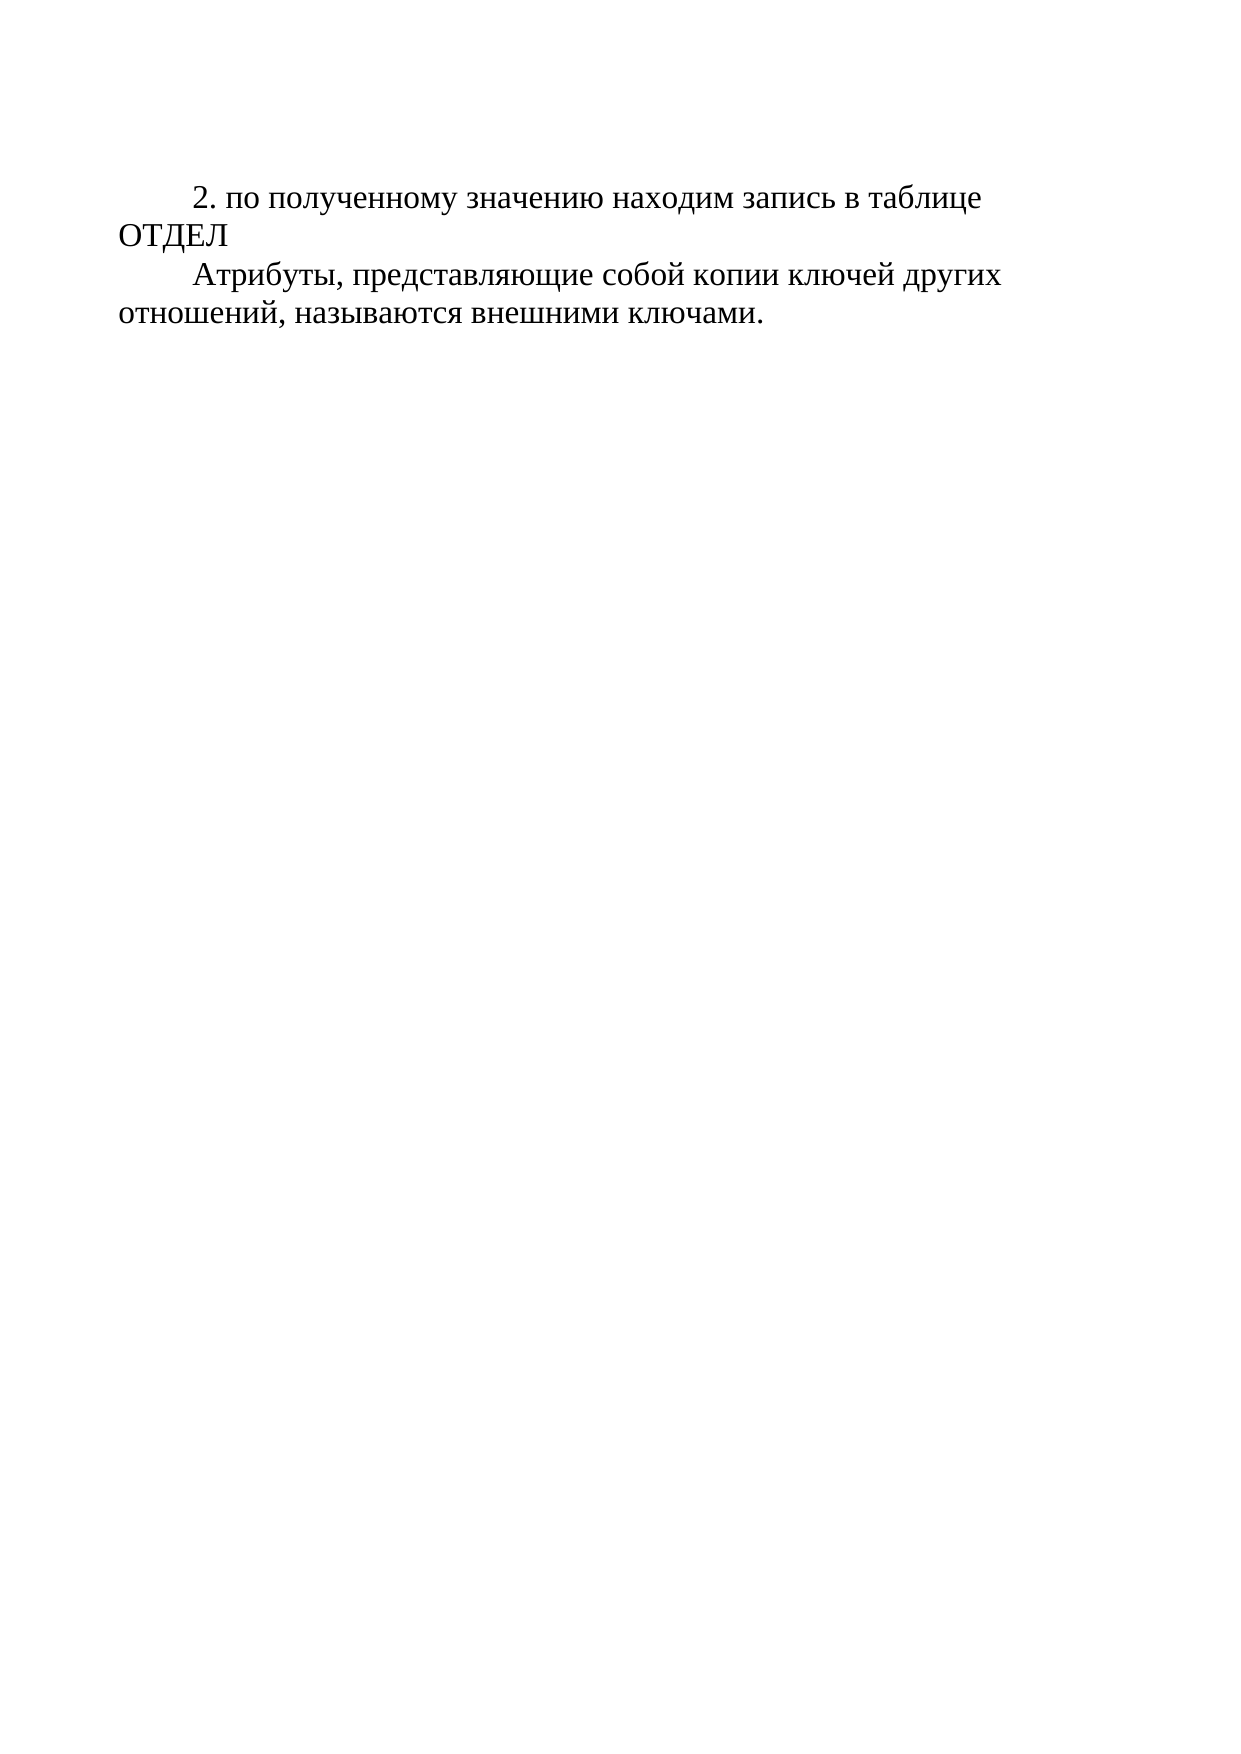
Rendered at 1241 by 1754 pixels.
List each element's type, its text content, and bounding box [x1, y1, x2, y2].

text 2. по полученному значению находим запись в таблице ОТДЕЛ [118, 177, 1092, 254]
text Атрибуты, представляющие собой копии ключей других отношений, называются внешними ключами. [118, 254, 1092, 331]
